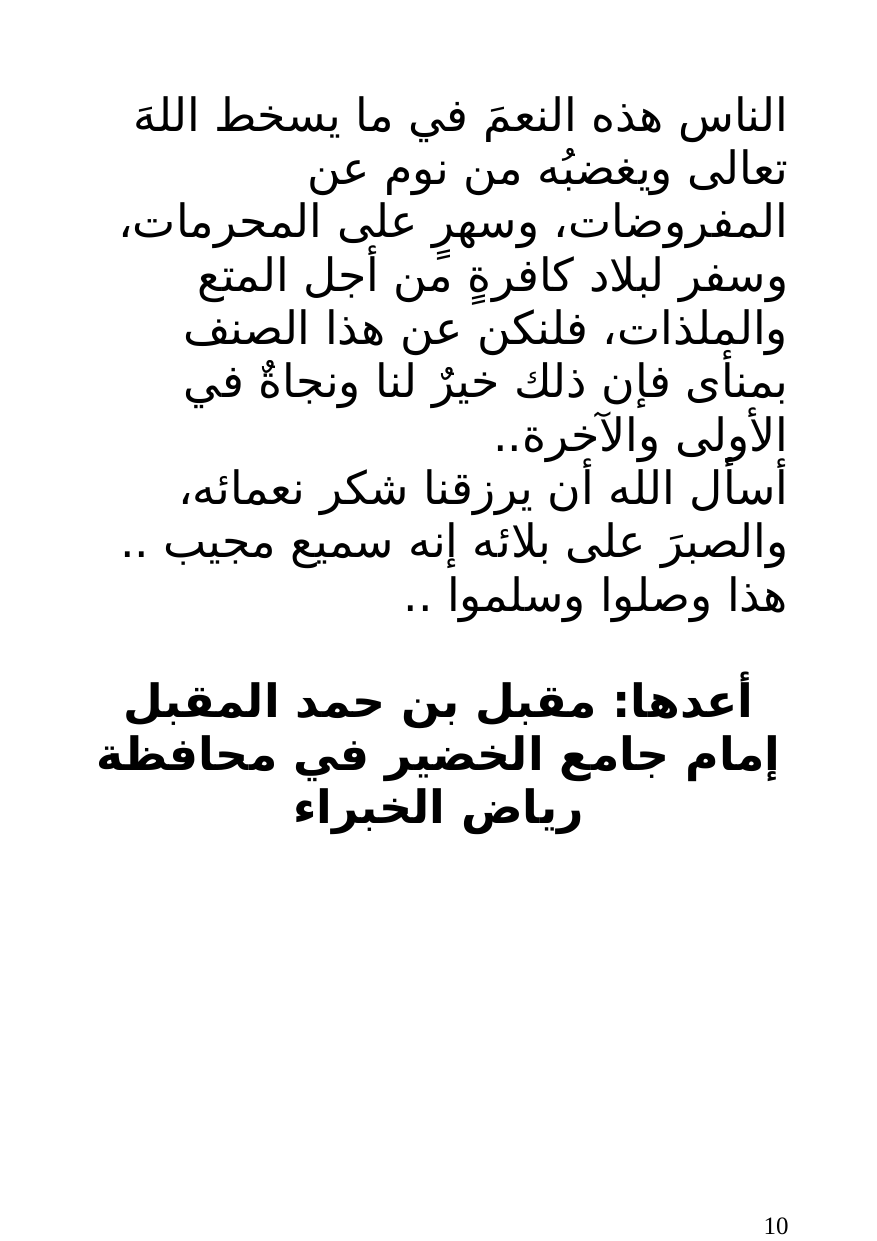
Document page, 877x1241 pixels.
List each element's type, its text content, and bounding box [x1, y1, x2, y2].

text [89, 89, 788, 462]
text أسأل الله أن يرزقنا شكر نعمائه، والصبرَ على بلائه إنه سميع مجيب .. هذا وصلوا وسلموا .. [89, 462, 788, 622]
text أعدها: مقبل بن حمد المقبل [89, 675, 788, 728]
text إمام جامع الخضير في محافظة رياض الخبراء [89, 728, 788, 835]
